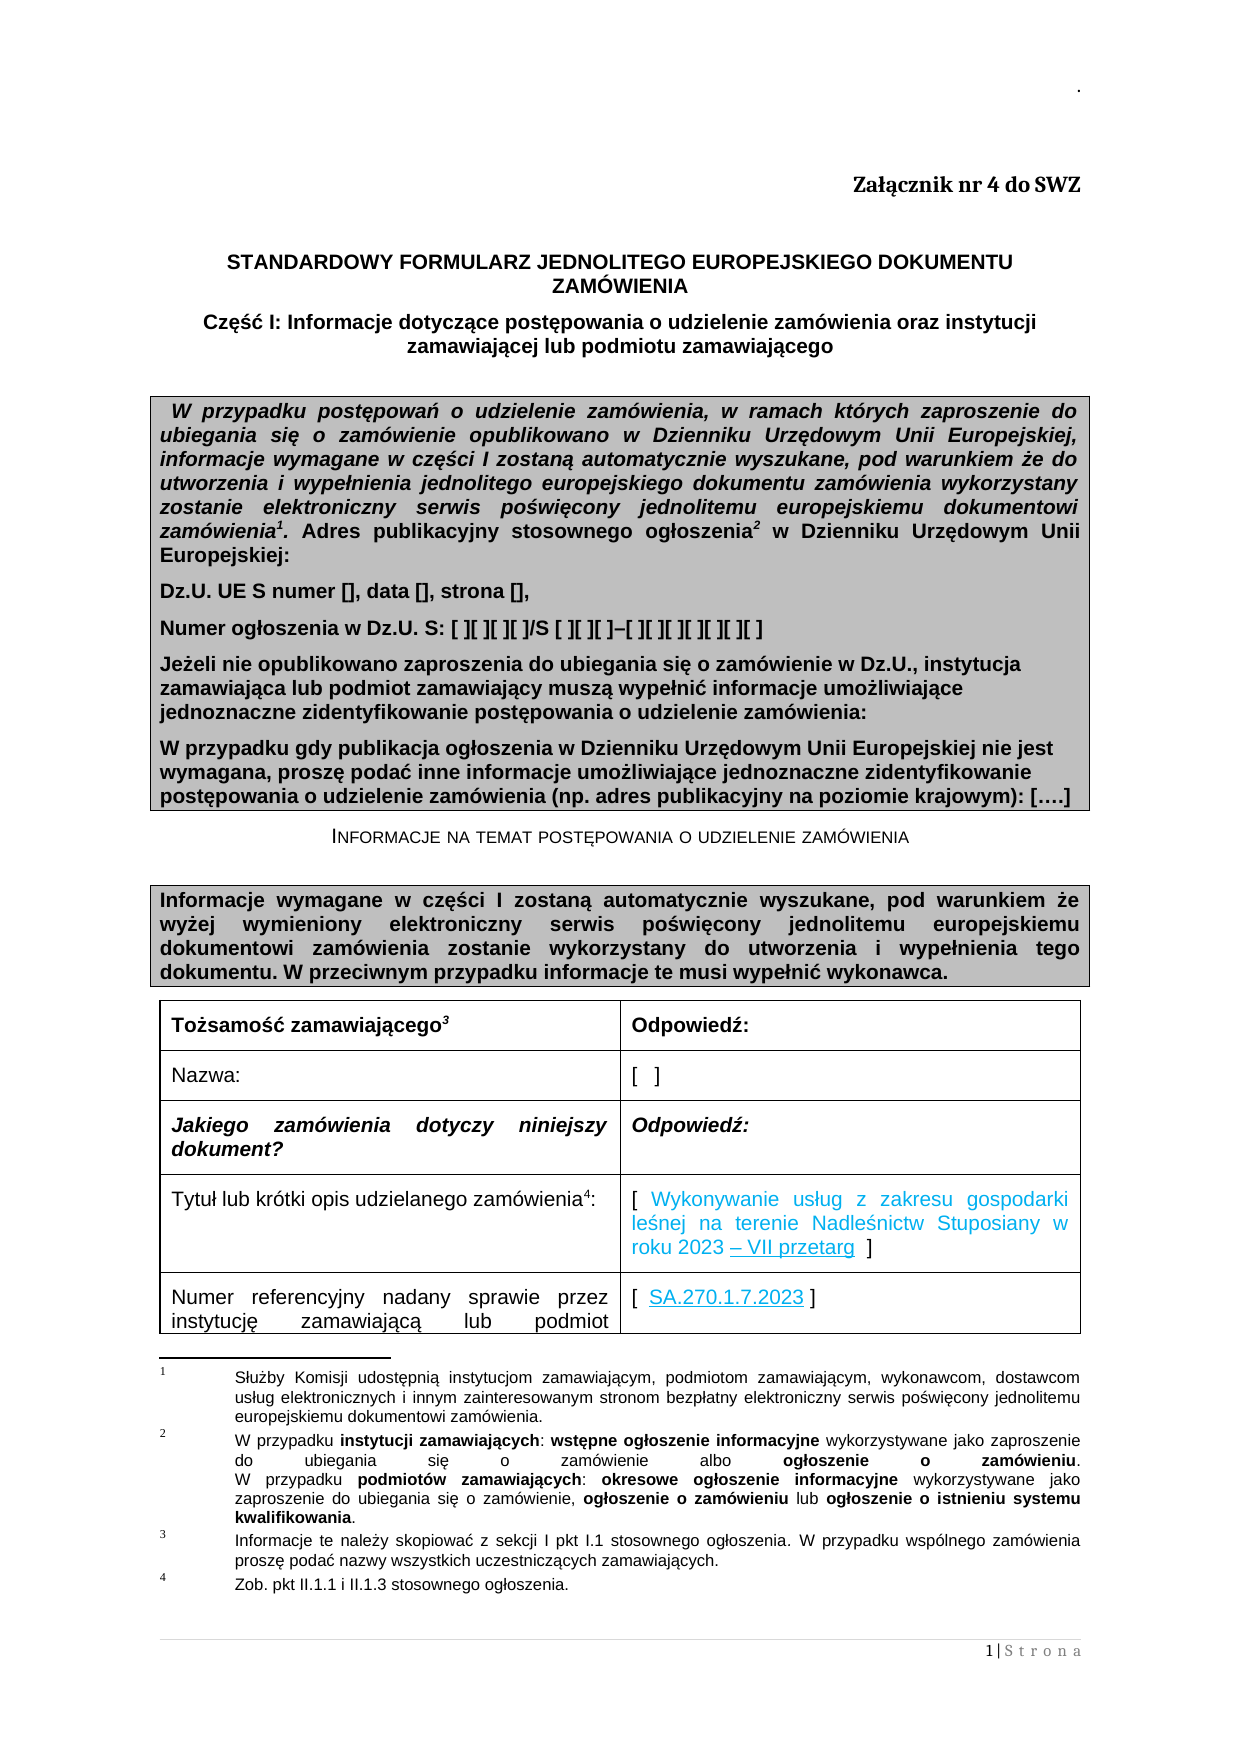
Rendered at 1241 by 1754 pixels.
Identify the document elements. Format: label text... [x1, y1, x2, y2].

text Informacje na temat postępowania o udzielenie zamówienia [159, 824, 1081, 848]
table_header Tożsamość zamawiającego [161, 1001, 620, 1050]
text W przypadku postępowań o udzielenie zamówienia, w ramach których zaproszenie do ubiegania się o zamówienie opublikowano w Dzienniku Urzędowym Unii Europejskiej, informacje wymagane w części I zostaną automatycznie wyszukane, pod warunkiem że do utworzenia i wypełnienia jednolitego europejskiego dokumentu zamówienia wykorzystany zostanie elektroniczny serwis poświęcony jednolitemu europejskiemu dokumentowi zamówienia. Adres publikacyjny stosownego ogłoszenia w Dzienniku Urzędowym Unii Europejskiej: [151, 397, 1089, 566]
table_cell Odpowiedź: [621, 1101, 1080, 1174]
table_cell [ ] [621, 1051, 1080, 1100]
text Część I: Informacje dotyczące postępowania o udzielenie zamówienia oraz instytucji zamawiającej lub podmiotu zamawiającego [159, 310, 1081, 358]
table_header Odpowiedź: [621, 1001, 1080, 1050]
text Dz.U. UE S numer [], data [], strona [], [151, 576, 1089, 603]
text Jeżeli nie opublikowano zaproszenia do ubiegania się o zamówienie w Dz.U., instytucja zamawiająca lub podmiot zamawiający muszą wypełnić informacje umożliwiające jednoznaczne zidentyfikowanie postępowania o udzielenie zamówienia: [151, 649, 1089, 724]
text W przypadku gdy publikacja ogłoszenia w Dzienniku Urzędowym Unii Europejskiej nie jest wymagana, proszę podać inne informacje umożliwiające jednoznaczne zidentyfikowanie postępowania o udzielenie zamówienia (np. adres publikacyjny na poziomie krajowym): [….] [151, 733, 1089, 810]
table_cell [ SA.270.1.7.2023 ] [621, 1273, 1080, 1333]
table_cell Nazwa: [161, 1051, 620, 1100]
text Standardowy formularz jednolitego europejskiego dokumentu zamówienia [159, 250, 1081, 298]
table_cell [ Wykonywanie usług z zakresu gospodarki leśnej na terenie Nadleśnictw Stuposiany w roku 2023 – VII przetarg ] [621, 1175, 1080, 1272]
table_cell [161, 1273, 620, 1333]
text Załącznik nr 4 do SWZ [159, 172, 1081, 198]
text Numer ogłoszenia w Dz.U. S: [ ][ ][ ][ ]/S [ ][ ][ ]–[ ][ ][ ][ ][ ][ ][ ] [151, 612, 1089, 639]
table_cell Jakiego zamówienia dotyczy niniejszy dokument? [161, 1101, 620, 1174]
text Informacje wymagane w części I zostaną automatycznie wyszukane, pod warunkiem że wyżej wymieniony elektroniczny serwis poświęcony jednolitemu europejskiemu dokumentowi zamówienia zostanie wykorzystany do utworzenia i wypełnienia tego dokumentu. W przeciwnym przypadku informacje te musi wypełnić wykonawca. [151, 886, 1089, 986]
table_cell Tytuł lub krótki opis udzielanego zamówienia: [161, 1175, 620, 1272]
